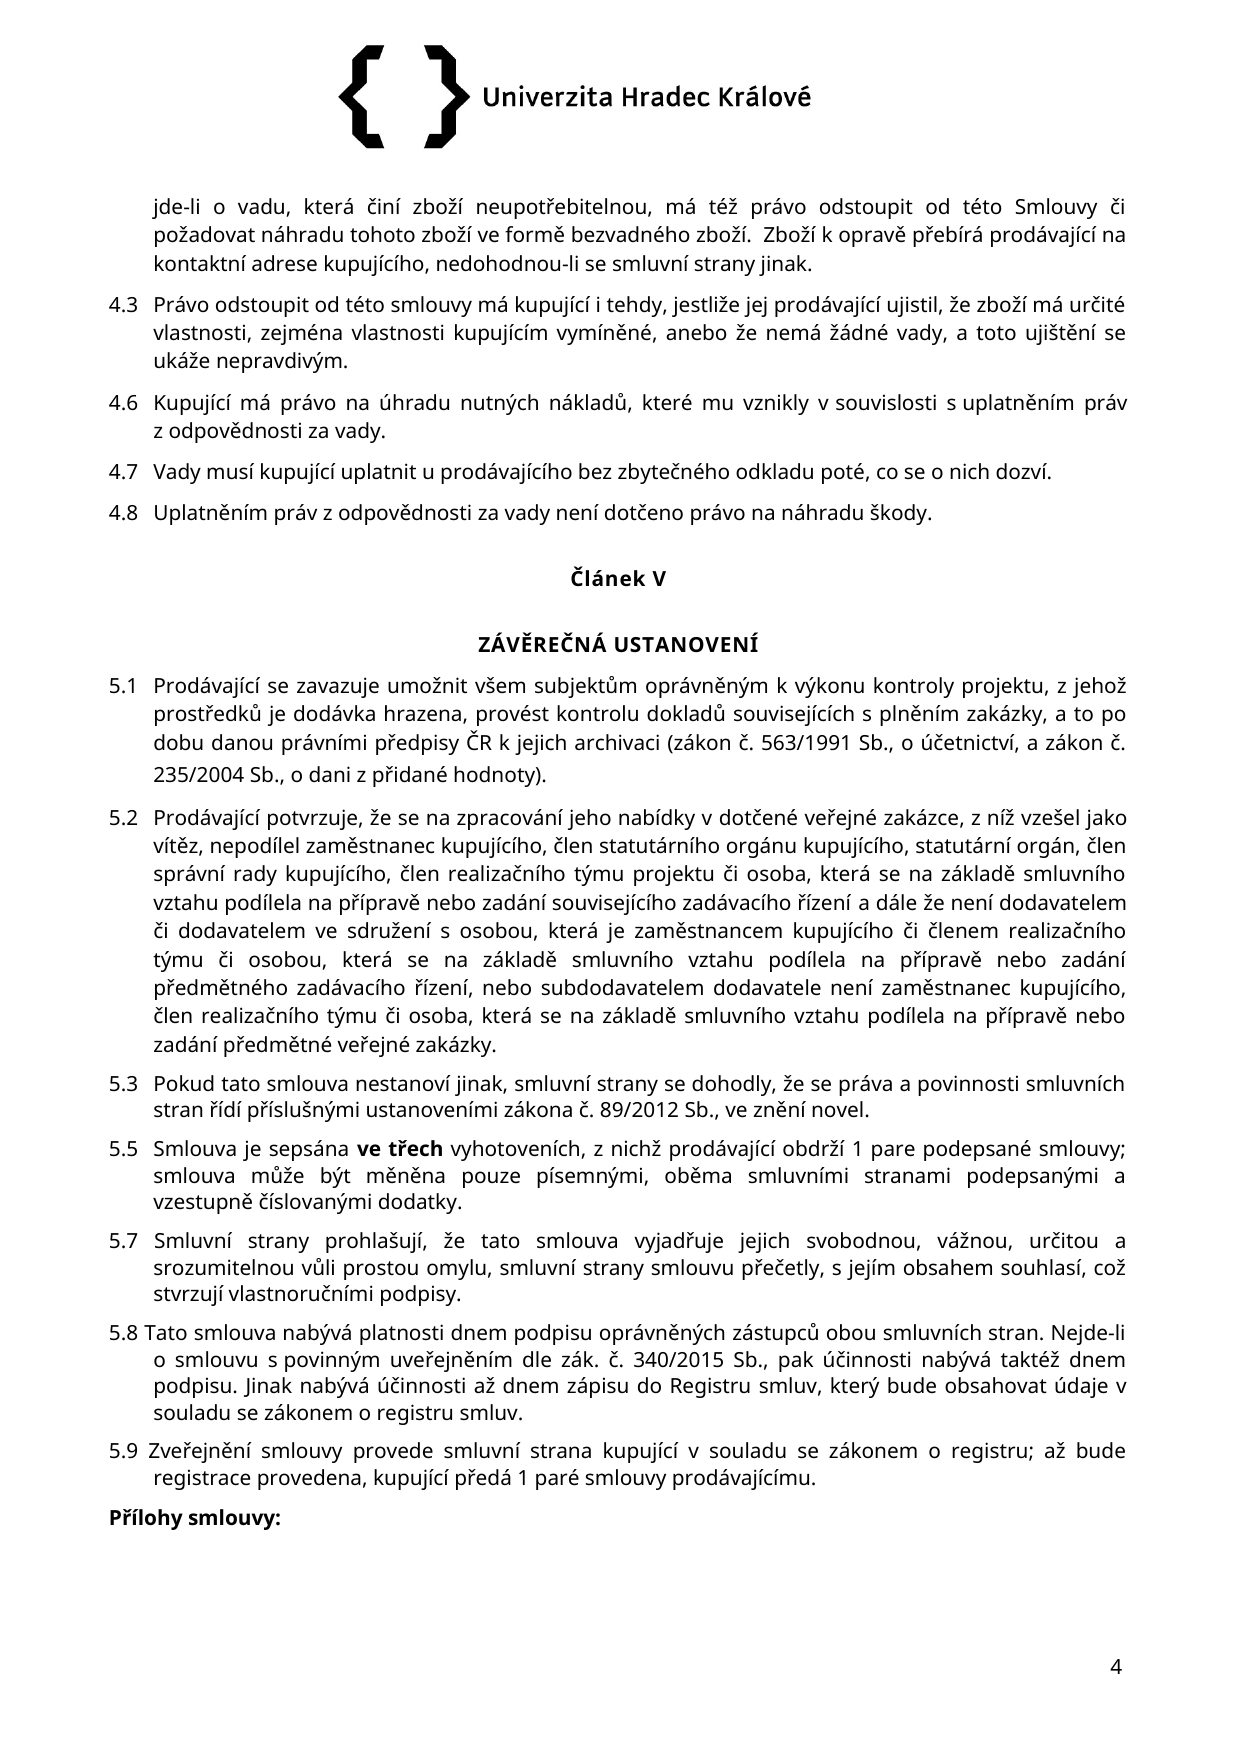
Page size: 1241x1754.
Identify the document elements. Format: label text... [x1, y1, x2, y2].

text 5.9 Zveřejnění smlouvy provede smluvní strana kupující v souladu se zákonem o registru; až bude registrace provedena, kupující předá 1 paré smlouvy prodávajícímu. [109, 1438, 1127, 1491]
text 4.6 Kupující má právo na úhradu nutných nákladů, které mu vznikly v souvislosti s uplatněním práv z odpovědnosti za vady. [109, 388, 1127, 444]
text 4.7 Vady musí kupující uplatnit u prodávajícího bez zbytečného odkladu poté, co se o nich dozví. [109, 457, 1127, 485]
text 5.8 Tato smlouva nabývá platnosti dnem podpisu oprávněných zástupců obou smluvních stran. Nejde-li o smlouvu s povinným uveřejněním dle zák. č. 340/2015 Sb., pak účinnosti nabývá taktéž dnem podpisu. Jinak nabývá účinnosti až dnem zápisu do Registru smluv, který bude obsahovat údaje v souladu se zákonem o registru smluv. [109, 1319, 1127, 1425]
text 4.3 Právo odstoupit od této smlouvy má kupující i tehdy, jestliže jej prodávající ujistil, že zboží má určité vlastnosti, zejména vlastnosti kupujícím vymíněné, anebo že nemá žádné vady, a toto ujištění se ukáže nepravdivým. [109, 290, 1127, 375]
text Přílohy smlouvy: [109, 1503, 1127, 1532]
text ZÁVĚREČNÁ USTANOVENÍ [109, 630, 1127, 658]
text 4.8 Uplatněním práv z odpovědnosti za vady není dotčeno právo na náhradu škody. [109, 498, 1127, 526]
text 5.3 Pokud tato smlouva nestanoví jinak, smluvní strany se dohodly, že se práva a povinnosti smluvních stran řídí příslušnými ustanoveními zákona č. 89/2012 Sb., ve znění novel. [109, 1071, 1127, 1123]
text 5.2 Prodávající potvrzuje, že se na zpracování jeho nabídky v dotčené veřejné zakázce, z níž vzešel jako vítěz, nepodílel zaměstnanec kupujícího, člen statutárního orgánu kupujícího, statutární orgán, člen správní rady kupujícího, člen realizačního týmu projektu či osoba, která se na základě smluvního vztahu podílela na přípravě nebo zadání souvisejícího zadávacího řízení a dále že není dodavatelem či dodavatelem ve sdružení s osobou, která je zaměstnancem kupujícího či členem realizačního týmu či osobou, která se na základě smluvního vztahu podílela na přípravě nebo zadání předmětného zadávacího řízení, nebo subdodavatelem dodavatele není zaměstnanec kupujícího, člen realizačního týmu či osoba, která se na základě smluvního vztahu podílela na přípravě nebo zadání předmětné veřejné zakázky. [109, 803, 1127, 1058]
text 5.7 Smluvní strany prohlašují, že tato smlouva vyjadřuje jejich svobodnou, vážnou, určitou a srozumitelnou vůli prostou omylu, smluvní strany smlouvu přečetly, s jejím obsahem souhlasí, což stvrzují vlastnoručními podpisy. [109, 1227, 1127, 1307]
text 5.1 Prodávající se zavazuje umožnit všem subjektům oprávněným k výkonu kontroly projektu, z jehož prostředků je dodávka hrazena, provést kontrolu dokladů souvisejících s plněním zakázky, a to po dobu danou právními předpisy ČR k jejich archivaci (zákon č. 563/1991 Sb., o účetnictví, a zákon č. 235/2004 Sb., o dani z přidané hodnoty). [109, 671, 1127, 790]
text 5.5 Smlouva je sepsána ve třech vyhotoveních, z nichž prodávající obdrží 1 pare podepsané smlouvy; smlouva může být měněna pouze písemnými, oběma smluvními stranami podepsanými a vzestupně číslovanými dodatky. [109, 1136, 1127, 1215]
picture [325, 29, 842, 164]
text Článek V [109, 564, 1127, 592]
